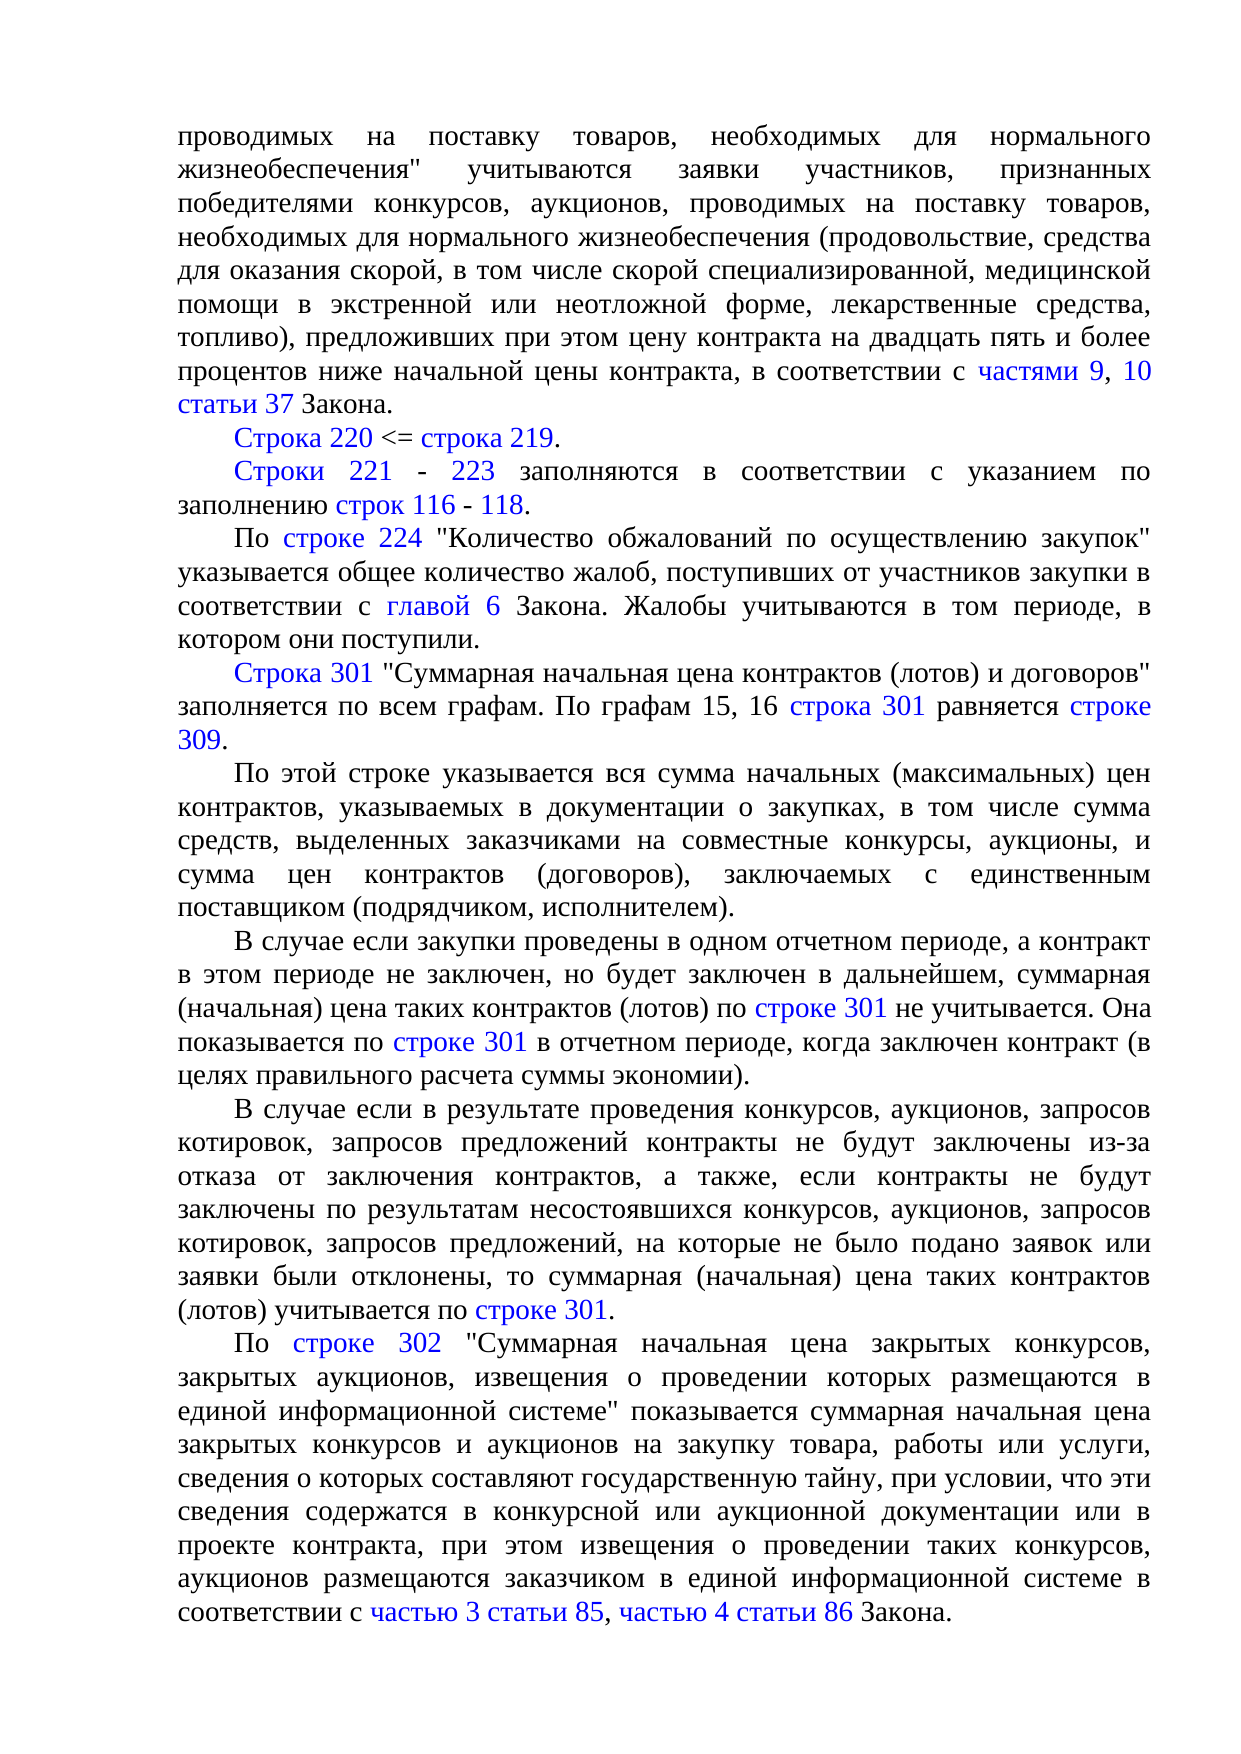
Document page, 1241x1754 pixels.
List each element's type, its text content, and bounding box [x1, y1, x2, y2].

text Строки 221 - 223 заполняются в соответствии с указанием по заполнению строк 116 - 118. [177, 453, 1152, 521]
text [177, 118, 1152, 420]
text По строке 224 "Количество обжалований по осуществлению закупок" указывается общее количество жалоб, поступивших от участников закупки в соответствии с главой 6 Закона. Жалобы учитываются в том периоде, в котором они поступили. [177, 521, 1152, 655]
text Строка 220 <= строка 219. [177, 420, 1152, 453]
text По этой строке указывается вся сумма начальных (максимальных) цен контрактов, указываемых в документации о закупках, в том числе сумма средств, выделенных заказчиками на совместные конкурсы, аукционы, и сумма цен контрактов (договоров), заключаемых с единственным поставщиком (подрядчиком, исполнителем). [177, 755, 1152, 923]
text В случае если закупки проведены в одном отчетном периоде, а контракт в этом периоде не заключен, но будет заключен в дальнейшем, суммарная (начальная) цена таких контрактов (лотов) по строке 301 не учитывается. Она показывается по строке 301 в отчетном периоде, когда заключен контракт (в целях правильного расчета суммы экономии). [177, 923, 1152, 1091]
text Строка 301 "Суммарная начальная цена контрактов (лотов) и договоров" заполняется по всем графам. По графам 15, 16 строка 301 равняется строке 309. [177, 655, 1152, 755]
text В случае если в результате проведения конкурсов, аукционов, запросов котировок, запросов предложений контракты не будут заключены из-за отказа от заключения контрактов, а также, если контракты не будут заключены по результатам несостоявшихся конкурсов, аукционов, запросов котировок, запросов предложений, на которые не было подано заявок или заявки были отклонены, то суммарная (начальная) цена таких контрактов (лотов) учитывается по строке 301. [177, 1091, 1152, 1326]
text По строке 302 "Суммарная начальная цена закрытых конкурсов, закрытых аукционов, извещения о проведении которых размещаются в единой информационной системе" показывается суммарная начальная цена закрытых конкурсов и аукционов на закупку товара, работы или услуги, сведения о которых составляют государственную тайну, при условии, что эти сведения содержатся в конкурсной или аукционной документации или в проекте контракта, при этом извещения о проведении таких конкурсов, аукционов размещаются заказчиком в единой информационной системе в соответствии с частью 3 статьи 85, частью 4 статьи 86 Закона. [177, 1326, 1152, 1627]
